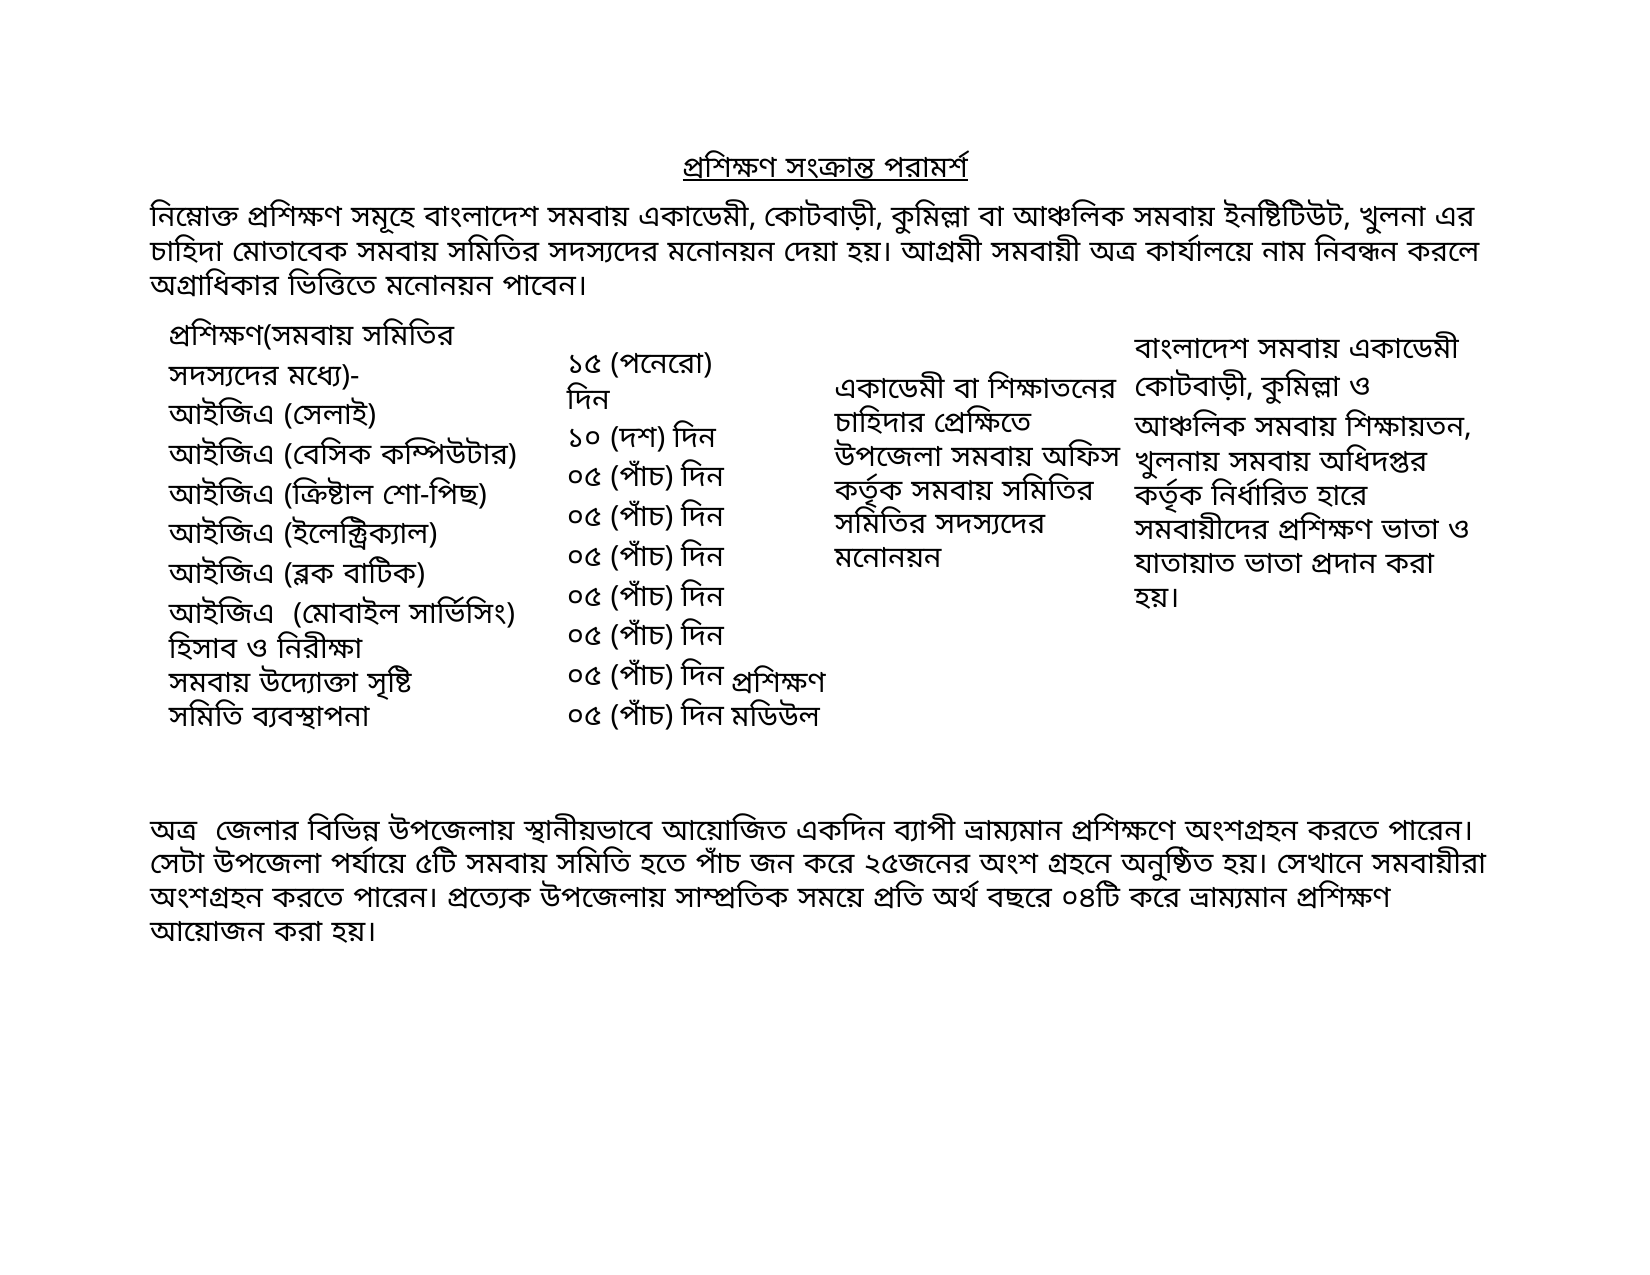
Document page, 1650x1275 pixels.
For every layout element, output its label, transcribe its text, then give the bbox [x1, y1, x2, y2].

text প্রশিক্ষণ সংক্রান্ত পরামর্শ [150, 150, 1500, 184]
table_header প্রশিক্ষণ মডিউল [731, 303, 834, 773]
table_header বাংলাদেশ সমবায় একাডেমী কোটবাড়ী, কুমিল্লা ও আঞ্চলিক সমবায় শিক্ষায়তন, খুলনায় সমবায় অধিদপ্তর কর্তৃক নির্ধারিত হারে সমবায়ীদের প্রশিক্ষণ ভাতা ও যাতায়াত ভাতা প্রদান করা হয়। [1134, 303, 1472, 773]
text অত্র জেলার বিভিন্ন উপজেলায় স্থানীয়ভাবে আয়োজিত একদিন ব্যাপী ভ্রাম্যমান প্রশিক্ষণে অংশগ্রহন করতে পারেন। সেটা উপজেলা পর্যায়ে ৫টি সমবায় সমিতি হতে পাঁচ জন করে ২৫জনের অংশ গ্রহনে অনুষ্ঠিত হয়। সেখানে সমবায়ীরা অংশগ্রহন করতে পারেন। প্রত্যেক উপজেলায় সাম্প্রতিক সময়ে প্রতি অর্থ বছরে ০৪টি করে ভ্রাম্যমান প্রশিক্ষণ আয়োজন করা হয়। [150, 813, 1500, 949]
table_header ১৫ (পনেরো) দিন ১০ (দশ) দিন ০৫ (পাঁচ) দিন ০৫ (পাঁচ) দিন ০৫ (পাঁচ) দিন ০৫ (পাঁচ) দিন ০৫ (পাঁচ) দিন ০৫ (পাঁচ) দিন ০৫ (পাঁচ) দিন [567, 303, 731, 773]
table_header প্রশিক্ষণ(সমবায় সমিতির সদস্যদের মধ্যে)- আইজিএ (সেলাই) আইজিএ (বেসিক কম্পিউটার) আইজিএ (ক্রিষ্টাল শো-পিছ) আইজিএ (ইলেক্ট্রিক্যাল) আইজিএ (ব্লক বাটিক) আইজিএ (মোবাইল সার্ভিসিং) হিসাব ও নিরীক্ষা সমবায় উদ্যোক্তা সৃষ্টি সমিতি ব্যবস্থাপনা [169, 303, 567, 773]
text নিম্নোক্ত প্রশিক্ষণ সমূহে বাংলাদেশ সমবায় একাডেমী, কোটবাড়ী, কুমিল্লা বা আঞ্চলিক সমবায় ইনষ্টিটিউট, খুলনা এর চাহিদা মোতাবেক সমবায় সমিতির সদস্যদের মনোনয়ন দেয়া হয়। আগ্রমী সমবায়ী অত্র কার্যালয়ে নাম নিবন্ধন করলে অগ্রাধিকার ভিত্তিতে মনোনয়ন পাবেন। [150, 195, 1500, 303]
table_header একাডেমী বা শিক্ষাতনের চাহিদার প্রেক্ষিতে উপজেলা সমবায় অফিস কর্তৃক সমবায় সমিতির সমিতির সদস্যদের মনোনয়ন [834, 303, 1134, 773]
